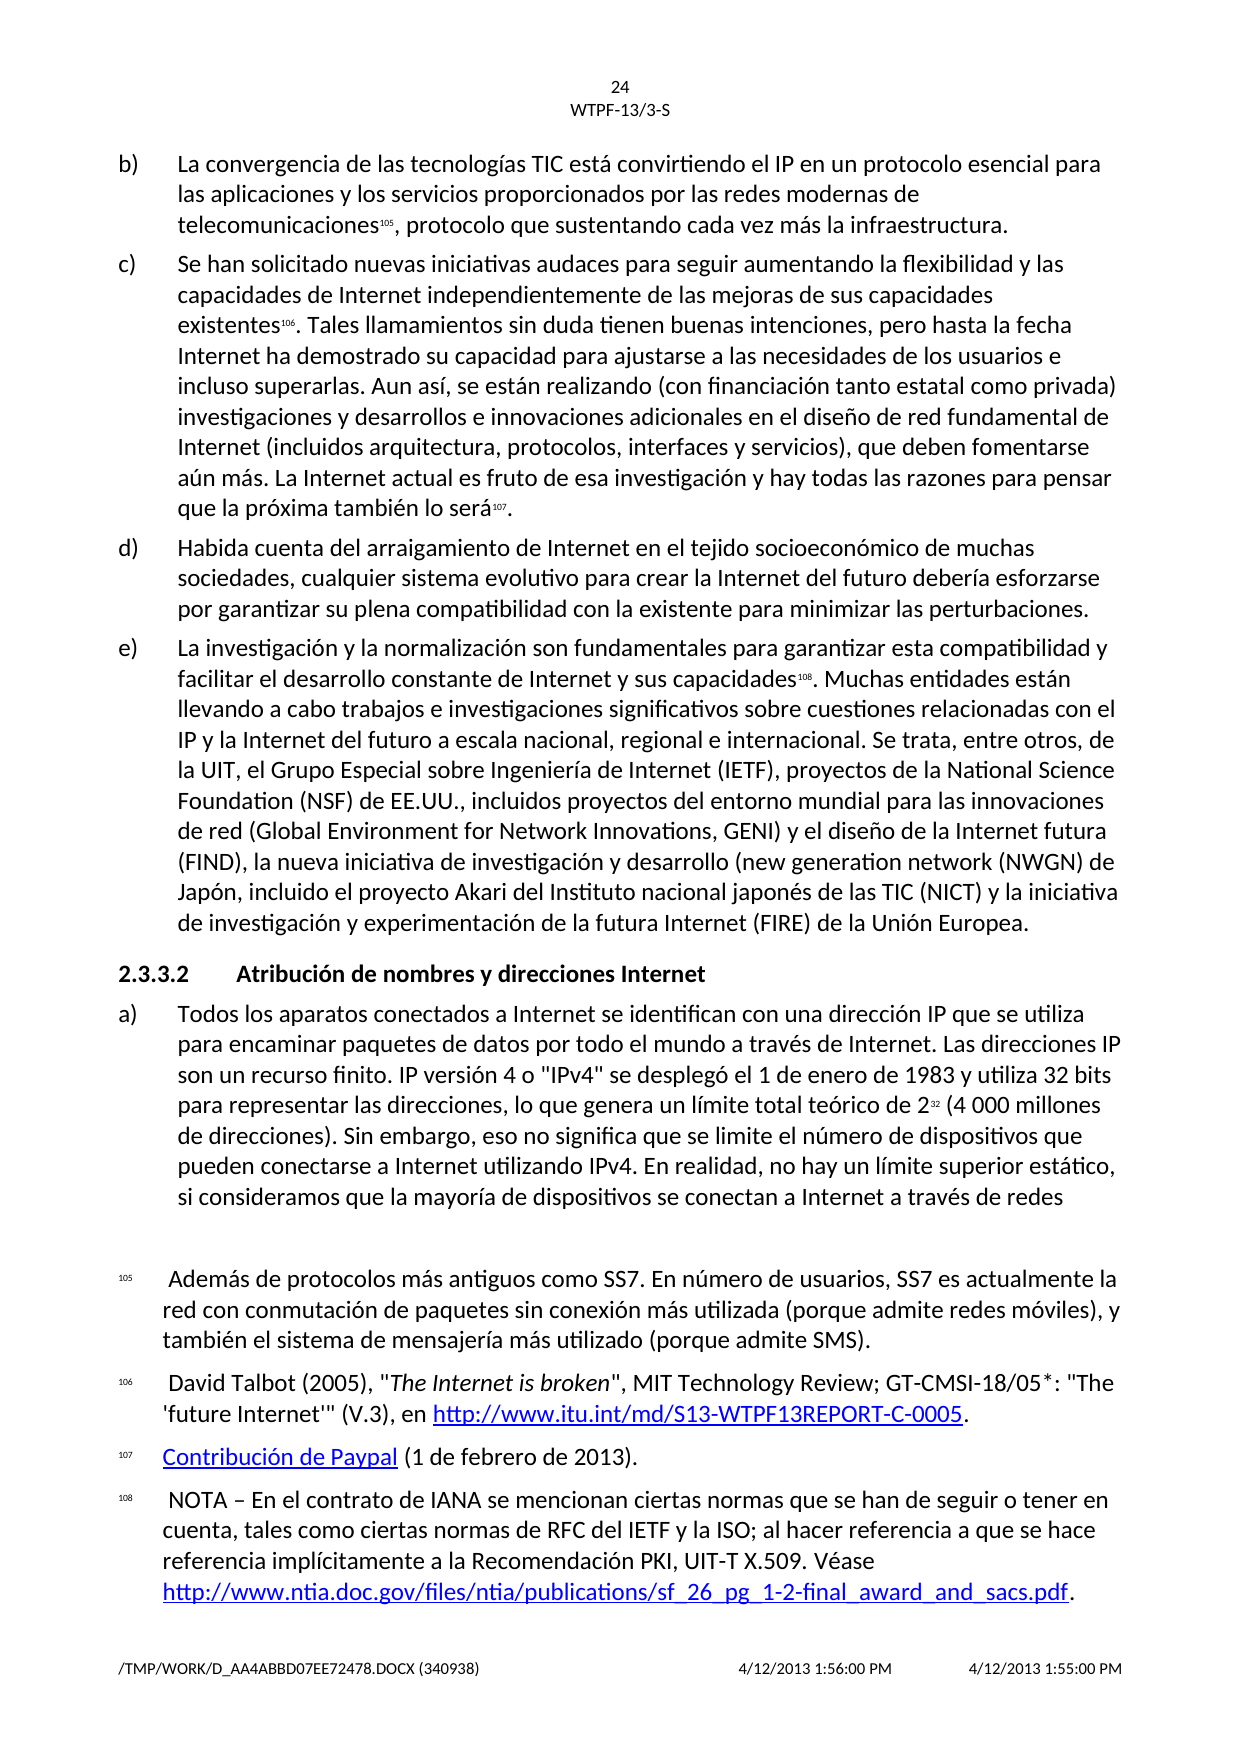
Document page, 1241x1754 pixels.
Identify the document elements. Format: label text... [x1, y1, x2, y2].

text d) Habida cuenta del arraigamiento de Internet en el tejido socioeconómico de muchas sociedades, cualquier sistema evolutivo para crear la Internet del futuro debería esforzarse por garantizar su plena compatibilidad con la existente para minimizar las perturbaciones. [118, 532, 1122, 623]
text e) La investigación y la normalización son fundamentales para garantizar esta compatibilidad y facilitar el desarrollo constante de Internet y sus capacidades. Muchas entidades están llevando a cabo trabajos e investigaciones significativos sobre cuestiones relacionadas con el IP y la Internet del futuro a escala nacional, regional e internacional. Se trata, entre otros, de la UIT, el Grupo Especial sobre Ingeniería de Internet (IETF), proyectos de la National Science Foundation (NSF) de EE.UU., incluidos proyectos del entorno mundial para las innovaciones de red (Global Environment for Network Innovations, GENI) y el diseño de la Internet futura (FIND), la nueva iniciativa de investigación y desarrollo (new generation network (NWGN) de Japón, incluido el proyecto Akari del Instituto nacional japonés de las TIC (NICT) y la iniciativa de investigación y experimentación de la futura Internet (FIRE) de la Unión Europea. [118, 632, 1122, 938]
text a) Todos los aparatos conectados a Internet se identifican con una dirección IP que se utiliza para encaminar paquetes de datos por todo el mundo a través de Internet. Las direcciones IP son un recurso finito. IP versión 4 o "IPv4" se desplegó el 1 de enero de 1983 y utiliza 32 bits para representar las direcciones, lo que genera un límite total teórico de 232 (4 000 millones de direcciones). Sin embargo, eso no significa que se limite el número de dispositivos que pueden conectarse a Internet utilizando IPv4. En realidad, no hay un límite superior estático, si consideramos que la mayoría de dispositivos se conectan a Internet a través de redes privadas que asignan direcciones IP dinámicamente utilizando protocolos como el protocolo de configuración dinámica del anfitrión (DHCP),. [118, 998, 1122, 1212]
subtitle 2.3.3.2 Atribución de nombres y direcciones Internet [118, 958, 1122, 989]
text c) Se han solicitado nuevas iniciativas audaces para seguir aumentando la flexibilidad y las capacidades de Internet independientemente de las mejoras de sus capacidades existentes. Tales llamamientos sin duda tienen buenas intenciones, pero hasta la fecha Internet ha demostrado su capacidad para ajustarse a las necesidades de los usuarios e incluso superarlas. Aun así, se están realizando (con financiación tanto estatal como privada) investigaciones y desarrollos e innovaciones adicionales en el diseño de red fundamental de Internet (incluidos arquitectura, protocolos, interfaces y servicios), que deben fomentarse aún más. La Internet actual es fruto de esa investigación y hay todas las razones para pensar que la próxima también lo será. [118, 248, 1122, 523]
text b) La convergencia de las tecnologías TIC está convirtiendo el IP en un protocolo esencial para las aplicaciones y los servicios proporcionados por las redes modernas de telecomunicaciones, protocolo que sustentando cada vez más la infraestructura. [118, 148, 1122, 239]
